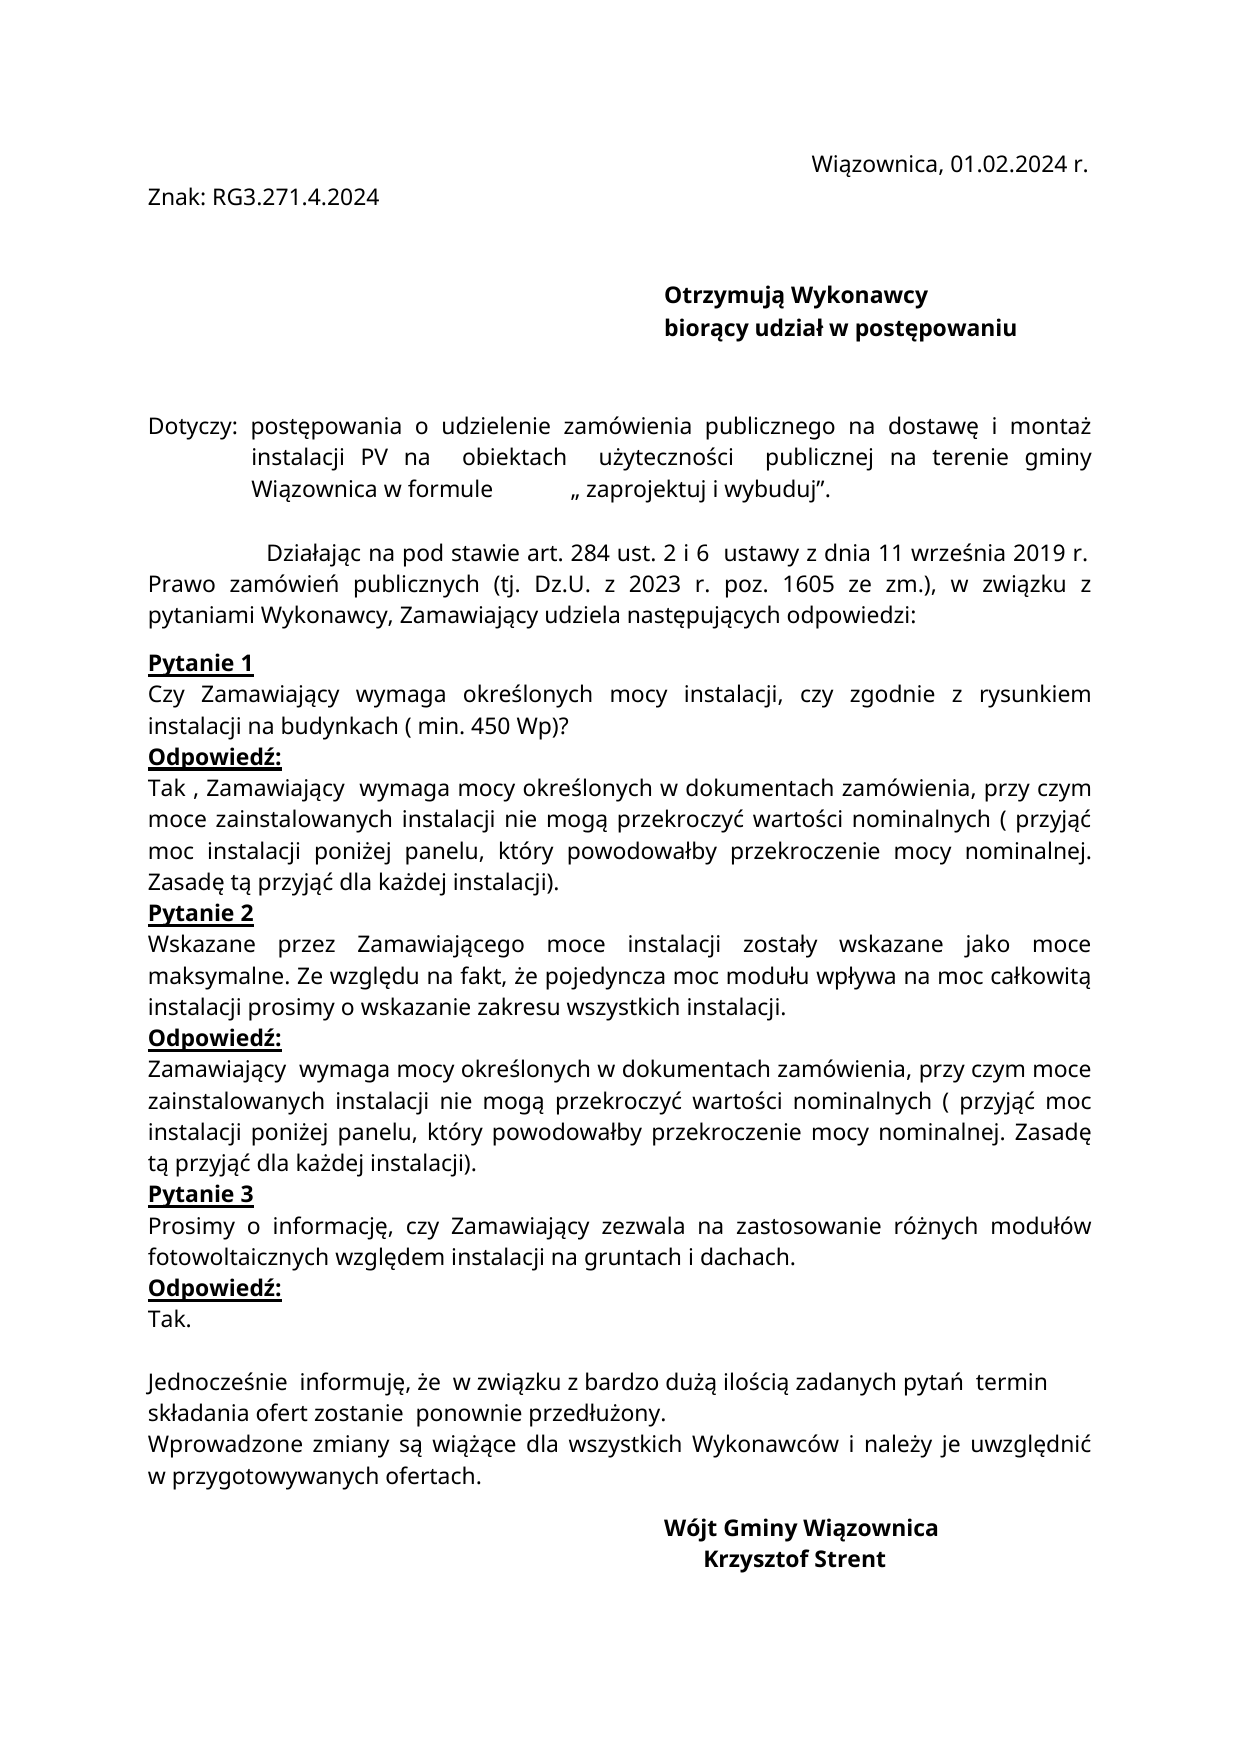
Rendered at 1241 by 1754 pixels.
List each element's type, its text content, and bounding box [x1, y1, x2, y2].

text Odpowiedź: [148, 1022, 1093, 1053]
text Pytanie 2 [148, 897, 1093, 928]
text Wiązownica, 01.02.2024 r. [738, 148, 1093, 179]
text Tak. [148, 1303, 1093, 1334]
list Wprowadzone zmiany są wiążące dla wszystkich Wykonawców i należy je uwzględnić w przygotowywanych ofertach. [148, 1428, 1093, 1491]
text Odpowiedź: [148, 1272, 1093, 1303]
text Dotyczy: postępowania o udzielenie zamówienia publicznego na dostawę i montaż instalacji PV na obiektach użyteczności publicznej na terenie gminy Wiązownica w formule „ zaprojektuj i wybuduj”. [148, 410, 1093, 504]
text Otrzymują Wykonawcy [148, 279, 1093, 310]
text Krzysztof Strent [516, 1543, 1093, 1574]
text Jednocześnie informuję, że w związku z bardzo dużą ilością zadanych pytań termin składania ofert zostanie ponownie przedłużony. [148, 1366, 1093, 1428]
text Pytanie 1 [148, 647, 1093, 678]
text Wójt Gminy Wiązownica [516, 1512, 1093, 1543]
text Znak: RG3.271.4.2024 [148, 180, 1093, 212]
text Zamawiający wymaga mocy określonych w dokumentach zamówienia, przy czym moce zainstalowanych instalacji nie mogą przekroczyć wartości nominalnych ( przyjąć moc instalacji poniżej panelu, który powodowałby przekroczenie mocy nominalnej. Zasadę tą przyjąć dla każdej instalacji). [148, 1053, 1093, 1178]
text Tak , Zamawiający wymaga mocy określonych w dokumentach zamówienia, przy czym moce zainstalowanych instalacji nie mogą przekroczyć wartości nominalnych ( przyjąć moc instalacji poniżej panelu, który powodowałby przekroczenie mocy nominalnej. Zasadę tą przyjąć dla każdej instalacji). [148, 772, 1093, 897]
text Wskazane przez Zamawiającego moce instalacji zostały wskazane jako moce maksymalne. Ze względu na fakt, że pojedyncza moc modułu wpływa na moc całkowitą instalacji prosimy o wskazanie zakresu wszystkich instalacji. [148, 928, 1093, 1022]
text Pytanie 3 [148, 1178, 1093, 1209]
text biorący udział w postępowaniu [148, 312, 1093, 343]
text Prosimy o informację, czy Zamawiający zezwala na zastosowanie różnych modułów fotowoltaicznych względem instalacji na gruntach i dachach. [148, 1209, 1093, 1272]
text Działając na pod stawie art. 284 ust. 2 i 6 ustawy z dnia 11 września 2019 r. Prawo zamówień publicznych (tj. Dz.U. z 2023 r. poz. 1605 ze zm.), w związku z pytaniami Wykonawcy, Zamawiający udziela następujących odpowiedzi: [148, 537, 1093, 630]
text Odpowiedź: [148, 741, 1093, 772]
text Czy Zamawiający wymaga określonych mocy instalacji, czy zgodnie z rysunkiem instalacji na budynkach ( min. 450 Wp)? [148, 678, 1093, 741]
